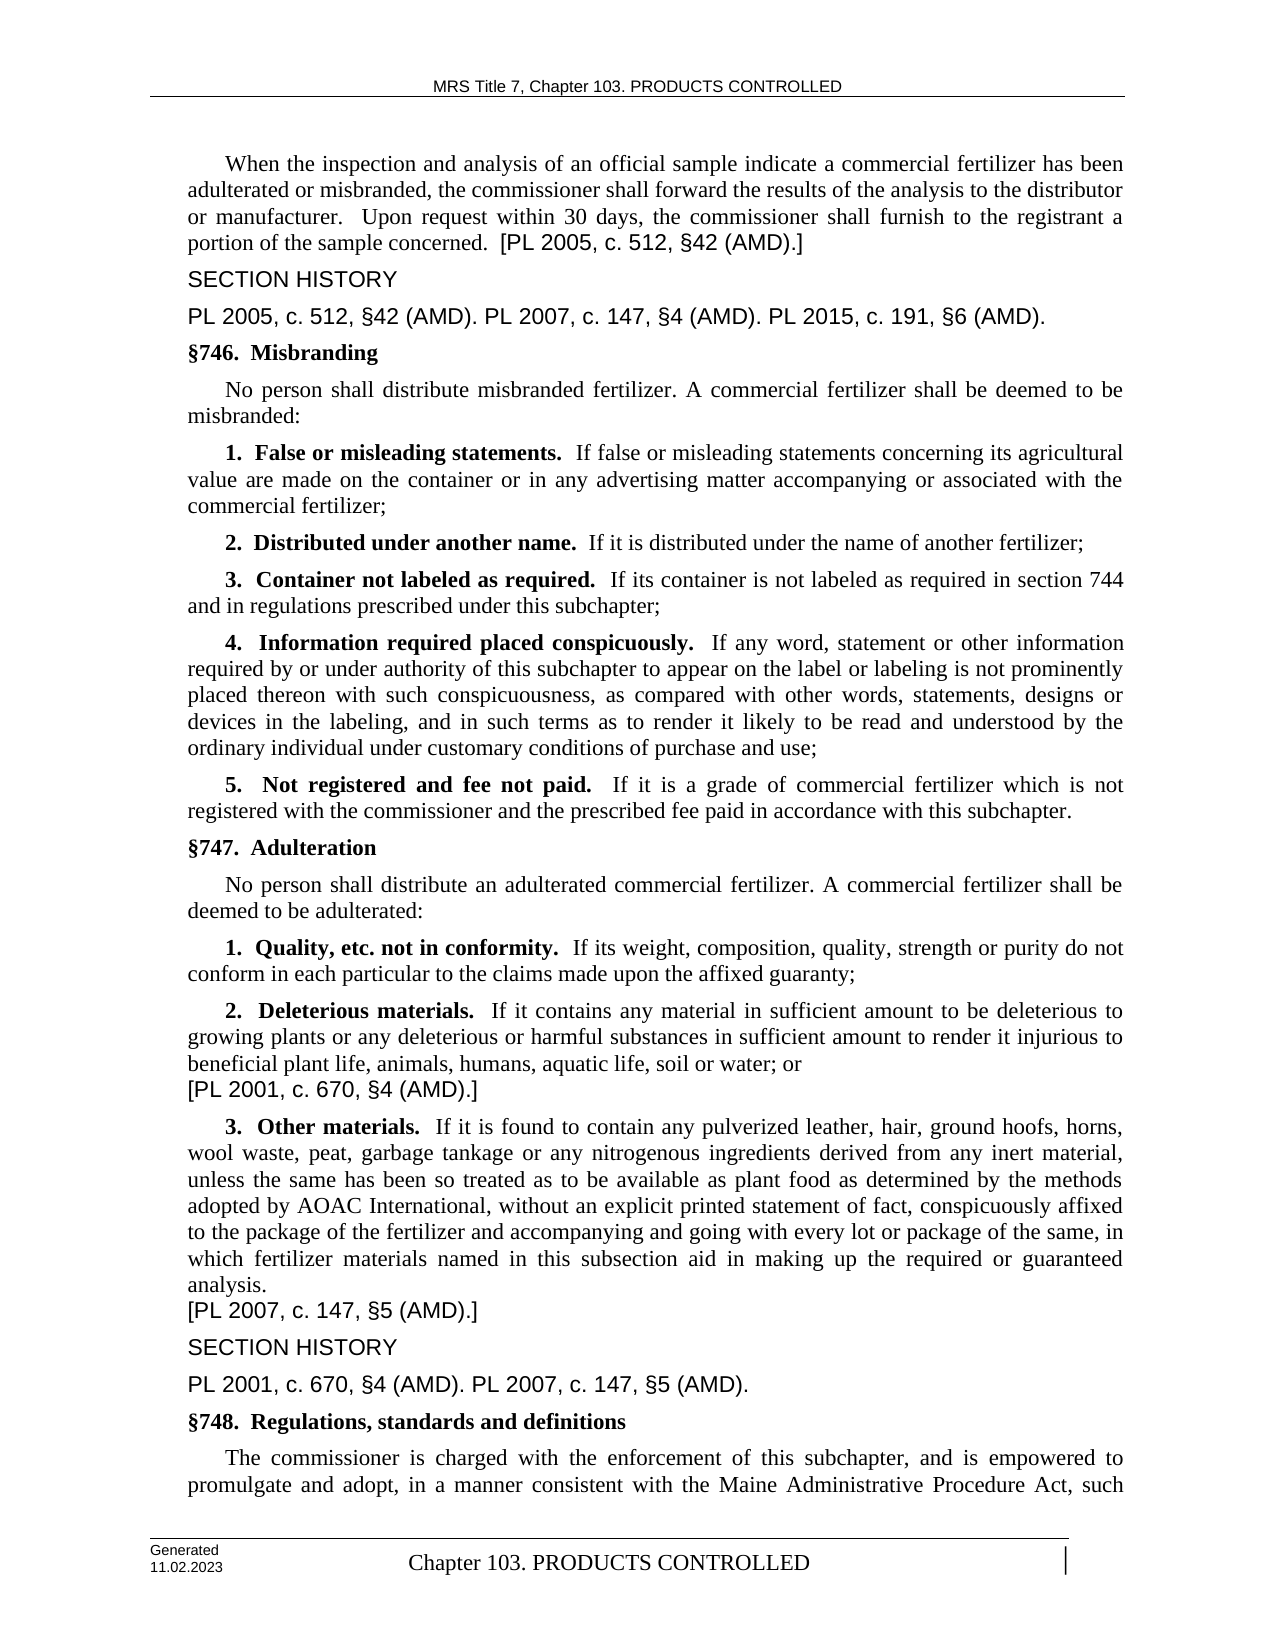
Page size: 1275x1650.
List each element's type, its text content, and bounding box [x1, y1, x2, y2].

text [PL 2007, c. 147, §5 (AMD).] [187, 1297, 1125, 1324]
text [187, 1444, 1125, 1497]
text 3. Other materials. If it is found to contain any pulverized leather, hair, ground hoofs, horns, wool waste, peat, garbage tankage or any nitrogenous ingredients derived from any inert material, unless the same has been so treated as to be available as plant food as determined by the methods adopted by AOAC International, without an explicit printed statement of fact, conspicuously affixed to the package of the fertilizer and accompanying and going with every lot or package of the same, in which fertilizer materials named in this subsection aid in making up the required or guaranteed analysis. [187, 1113, 1125, 1297]
text 2. Distributed under another name. If it is distributed under the name of another fertilizer; [187, 529, 1125, 555]
text 3. Container not labeled as required. If its container is not labeled as required in section 744 and in regulations prescribed under this subchapter; [187, 566, 1125, 618]
text 4. Information required placed conspicuously. If any word, statement or other information required by or under authority of this subchapter to appear on the label or labeling is not prominently placed thereon with such conspicuousness, as compared with other words, statements, designs or devices in the labeling, and in such terms as to render it likely to be read and understood by the ordinary individual under customary conditions of purchase and use; [187, 629, 1125, 761]
text PL 2005, c. 512, §42 (AMD). PL 2007, c. 147, §4 (AMD). PL 2015, c. 191, §6 (AMD). [187, 303, 1125, 329]
text 1. False or misleading statements. If false or misleading statements concerning its agricultural value are made on the container or in any advertising matter accompanying or associated with the commercial fertilizer; [187, 439, 1125, 518]
text No person shall distribute misbranded fertilizer. A commercial fertilizer shall be deemed to be misbranded: [187, 376, 1125, 429]
text §747. Adulteration [187, 834, 1125, 860]
text When the inspection and analysis of an official sample indicate a commercial fertilizer has been adulterated or misbranded, the commissioner shall forward the results of the analysis to the distributor or manufacturer. Upon request within 30 days, the commissioner shall furnish to the registrant a portion of the sample concerned. [PL 2005, c. 512, §42 (AMD).] [187, 150, 1125, 256]
text 1. Quality, etc. not in conformity. If its weight, composition, quality, strength or purity do not conform in each particular to the claims made upon the affixed guaranty; [187, 934, 1125, 987]
text 5. Not registered and fee not paid. If it is a grade of commercial fertilizer which is not registered with the commissioner and the prescribed fee paid in accordance with this subchapter. [187, 771, 1125, 824]
text PL 2001, c. 670, §4 (AMD). PL 2007, c. 147, §5 (AMD). [187, 1371, 1125, 1397]
text §746. Misbranding [187, 339, 1125, 366]
text SECTION HISTORY [187, 266, 1125, 292]
text SECTION HISTORY [187, 1334, 1125, 1361]
text §748. Regulations, standards and definitions [187, 1408, 1125, 1434]
text [PL 2001, c. 670, §4 (AMD).] [187, 1076, 1125, 1102]
text 2. Deleterious materials. If it contains any material in sufficient amount to be deleterious to growing plants or any deleterious or harmful substances in sufficient amount to render it injurious to beneficial plant life, animals, humans, aquatic life, soil or water; or [187, 997, 1125, 1076]
text No person shall distribute an adulterated commercial fertilizer. A commercial fertilizer shall be deemed to be adulterated: [187, 871, 1125, 923]
